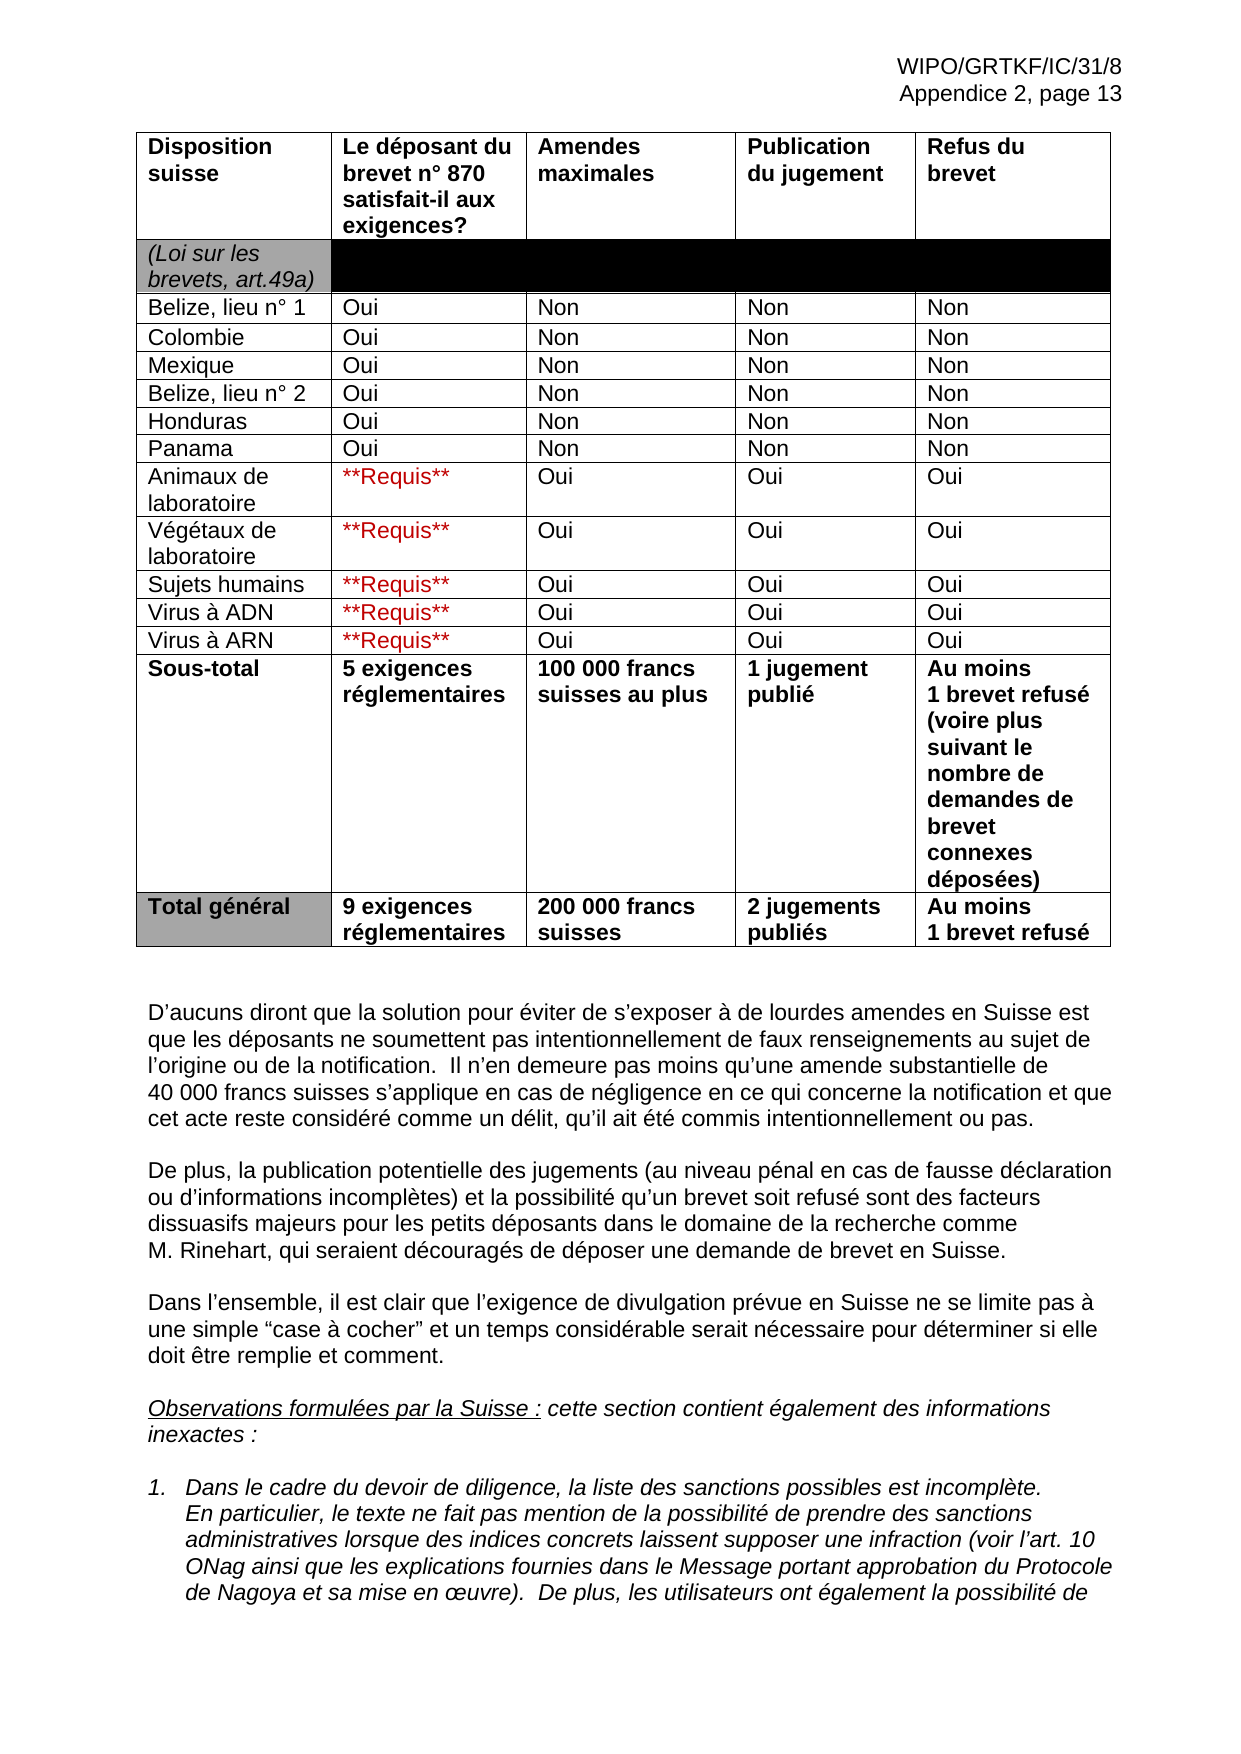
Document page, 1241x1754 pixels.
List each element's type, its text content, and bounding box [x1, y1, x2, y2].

table_cell **Requis** [332, 463, 526, 516]
table_cell Oui [916, 517, 1110, 569]
text De plus, la publication potentielle des jugements (au niveau pénal en cas de fausse déclaration ou d’informations incomplètes) et la possibilité qu’un brevet soit refusé sont des facteurs dissuasifs majeurs pour les petits déposants dans le domaine de la recherche comme M. Rinehart, qui seraient découragés de déposer une demande de brevet en Suisse. [148, 1157, 1122, 1263]
table_cell **Requis** [332, 571, 526, 598]
table_cell Belize, lieu n° 1 [137, 294, 331, 323]
table_cell Oui [916, 571, 1110, 598]
table_cell [527, 240, 735, 292]
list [148, 1474, 1122, 1606]
table_cell Oui [332, 352, 526, 379]
table_cell Honduras [137, 408, 331, 434]
table_cell Oui [736, 517, 915, 569]
table_cell Colombie [137, 324, 331, 351]
table_cell 1 jugement publié [736, 655, 915, 892]
table_cell 9 exigences réglementaires [332, 893, 526, 946]
table_cell Oui [916, 627, 1110, 654]
table_cell Oui [332, 294, 526, 323]
table_cell [736, 240, 915, 292]
table_cell Oui [527, 571, 735, 598]
table_header Le déposant du brevet n° 870 satisfait-il aux exigences? [332, 133, 526, 239]
table_cell Végétaux de laboratoire [137, 517, 331, 569]
table_cell Oui [736, 571, 915, 598]
table_cell Oui [736, 599, 915, 626]
table_cell Oui [332, 380, 526, 407]
text D’aucuns diront que la solution pour éviter de s’exposer à de lourdes amendes en Suisse est que les déposants ne soumettent pas intentionnellement de faux renseignements au sujet de l’origine ou de la notification. Il n’en demeure pas moins qu’une amende substantielle de 40 000 francs suisses s’applique en cas de négligence en ce qui concerne la notification et que cet acte reste considéré comme un délit, qu’il ait été commis intentionnellement ou pas. [148, 999, 1122, 1131]
text Dans l’ensemble, il est clair que l’exigence de divulgation prévue en Suisse ne se limite pas à une simple “case à cocher” et un temps considérable serait nécessaire pour déterminer si elle doit être remplie et comment. [148, 1289, 1122, 1368]
table_cell Total général [137, 893, 331, 946]
table_cell Oui [527, 463, 735, 516]
table_cell Non [527, 294, 735, 323]
table_cell Au moins 1 brevet refusé [916, 893, 1110, 946]
table_cell Oui [332, 324, 526, 351]
table_cell 200 000 francs suisses [527, 893, 735, 946]
table_cell Virus à ADN [137, 599, 331, 626]
table_cell Non [916, 435, 1110, 462]
table_cell Non [527, 435, 735, 462]
table_cell 5 exigences réglementaires [332, 655, 526, 892]
table_cell Non [916, 352, 1110, 379]
table_header Disposition suisse [137, 133, 331, 239]
table_cell Non [527, 352, 735, 379]
table_cell Oui [527, 627, 735, 654]
table_cell **Requis** [332, 599, 526, 626]
table_cell [332, 240, 526, 292]
table_cell Sujets humains [137, 571, 331, 598]
table_cell Non [736, 324, 915, 351]
table_cell Oui [527, 517, 735, 569]
table_cell [916, 240, 1110, 292]
table_cell Au moins 1 brevet refusé (voire plus suivant le nombre de demandes de brevet connexes déposées) [916, 655, 1110, 892]
table_cell Belize, lieu n° 2 [137, 380, 331, 407]
table_cell Non [916, 408, 1110, 434]
table_cell Oui [332, 435, 526, 462]
table_cell Non [527, 380, 735, 407]
table_cell 2 jugements publiés [736, 893, 915, 946]
table_cell Oui [916, 599, 1110, 626]
table_cell Panama [137, 435, 331, 462]
table_cell Non [736, 408, 915, 434]
table_header Publication du jugement [736, 133, 915, 239]
table_cell Oui [916, 463, 1110, 516]
table_cell Animaux de laboratoire [137, 463, 331, 516]
table_cell Non [916, 324, 1110, 351]
table_header Amendes maximales [527, 133, 735, 239]
table_cell Non [527, 324, 735, 351]
table_cell Mexique [137, 352, 331, 379]
table_cell Virus à ARN [137, 627, 331, 654]
text Observations formulées par la Suisse : cette section contient également des informations inexactes : [148, 1395, 1122, 1447]
table_cell Non [736, 294, 915, 323]
table_cell Sous-total [137, 655, 331, 892]
table_cell Non [916, 380, 1110, 407]
table_cell 100 000 francs suisses au plus [527, 655, 735, 892]
table_cell Oui [527, 599, 735, 626]
table_cell Non [736, 380, 915, 407]
table_header Refus du brevet [916, 133, 1110, 239]
table_cell Oui [736, 627, 915, 654]
table_cell Non [736, 435, 915, 462]
table_cell Non [916, 294, 1110, 323]
table_cell Non [527, 408, 735, 434]
table_cell **Requis** [332, 627, 526, 654]
table_cell **Requis** [332, 517, 526, 569]
table_cell Oui [332, 408, 526, 434]
table_cell Oui [736, 463, 915, 516]
table_cell Non [736, 352, 915, 379]
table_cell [137, 240, 331, 292]
